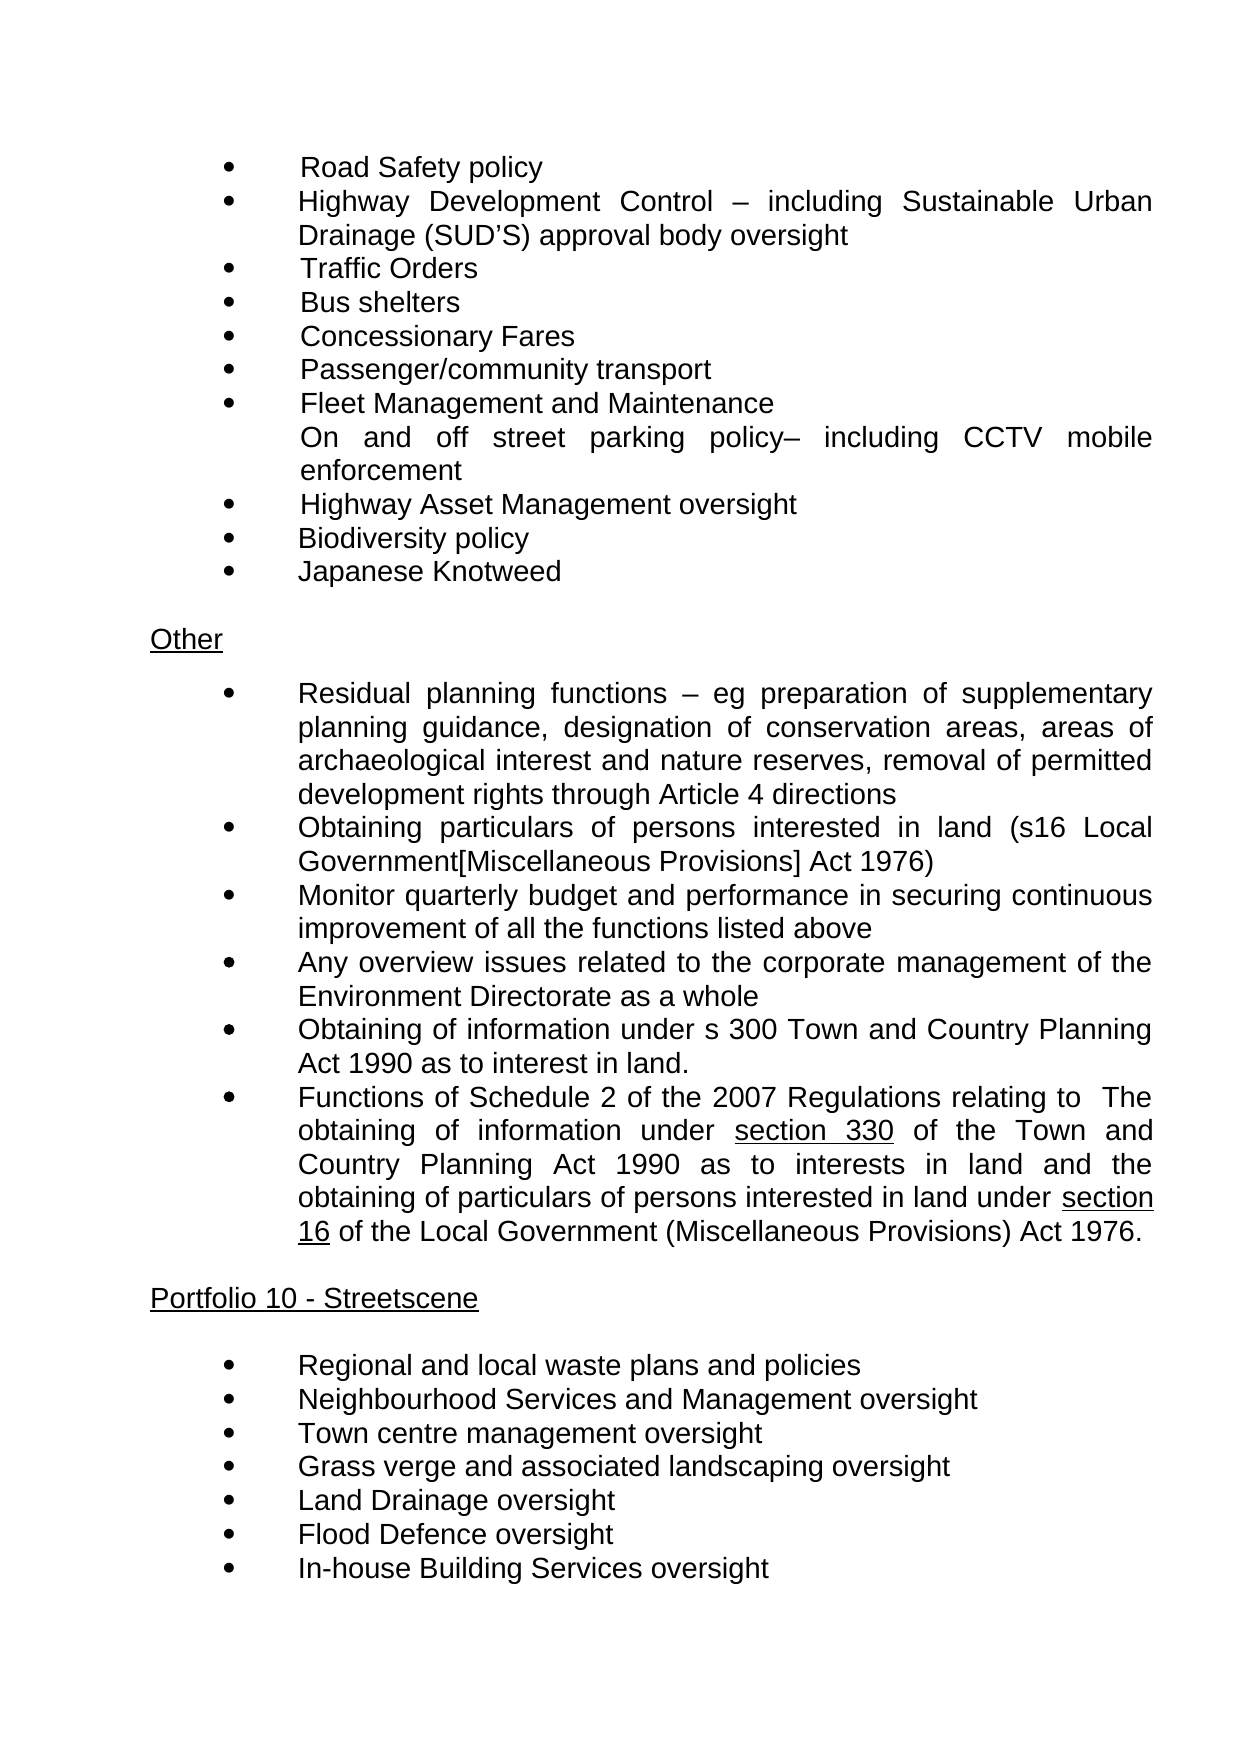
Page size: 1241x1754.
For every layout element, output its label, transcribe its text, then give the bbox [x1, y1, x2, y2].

list Obtaining of information under s 300 Town and Country Planning Act 1990 as to interest in land. [224, 1012, 1154, 1079]
list Concessionary Fares [224, 318, 1154, 352]
list In-house Building Services oversight [224, 1551, 1154, 1584]
list Regional and local waste plans and policies [224, 1348, 1154, 1382]
list Road Safety policy [224, 150, 1154, 184]
list Flood Defence oversight [224, 1517, 1154, 1551]
list Highway Development Control – including Sustainable Urban Drainage (SUD’S) approval body oversight [224, 184, 1154, 251]
list Fleet Management and Maintenance [224, 386, 1154, 420]
list Monitor quarterly budget and performance in securing continuous improvement of all the functions listed above [224, 878, 1154, 945]
text Other [150, 622, 1090, 655]
list Land Drainage oversight [224, 1483, 1154, 1517]
list Highway Asset Management oversight [224, 487, 1154, 521]
list Residual planning functions – eg preparation of supplementary planning guidance, designation of conservation areas, areas of archaeological interest and nature reserves, removal of permitted development rights through Article 4 directions [224, 676, 1154, 810]
list Any overview issues related to the corporate management of the Environment Directorate as a whole [224, 945, 1154, 1012]
list Biodiversity policy [224, 521, 1154, 554]
list Japanese Knotweed [224, 554, 1154, 588]
list Neighbourhood Services and Management oversight [224, 1382, 1154, 1416]
list Grass verge and associated landscaping oversight [224, 1449, 1154, 1483]
list Passenger/community transport [224, 352, 1154, 386]
text Portfolio 10 - Streetscene [150, 1281, 1154, 1314]
text On and off street parking policy– including CCTV mobile enforcement [300, 420, 1154, 487]
list Traffic Orders [224, 251, 1154, 285]
list Functions of Schedule 2 of the 2007 Regulations relating to The obtaining of information under section 330 of the Town and Country Planning Act 1990 as to interests in land and the obtaining of particulars of persons interested in land under section 16 of the Local Government (Miscellaneous Provisions) Act 1976. [224, 1079, 1154, 1247]
list Obtaining particulars of persons interested in land (s16 Local Government[Miscellaneous Provisions] Act 1976) [224, 810, 1154, 878]
list Town centre management oversight [224, 1416, 1154, 1449]
list Bus shelters [224, 285, 1154, 318]
